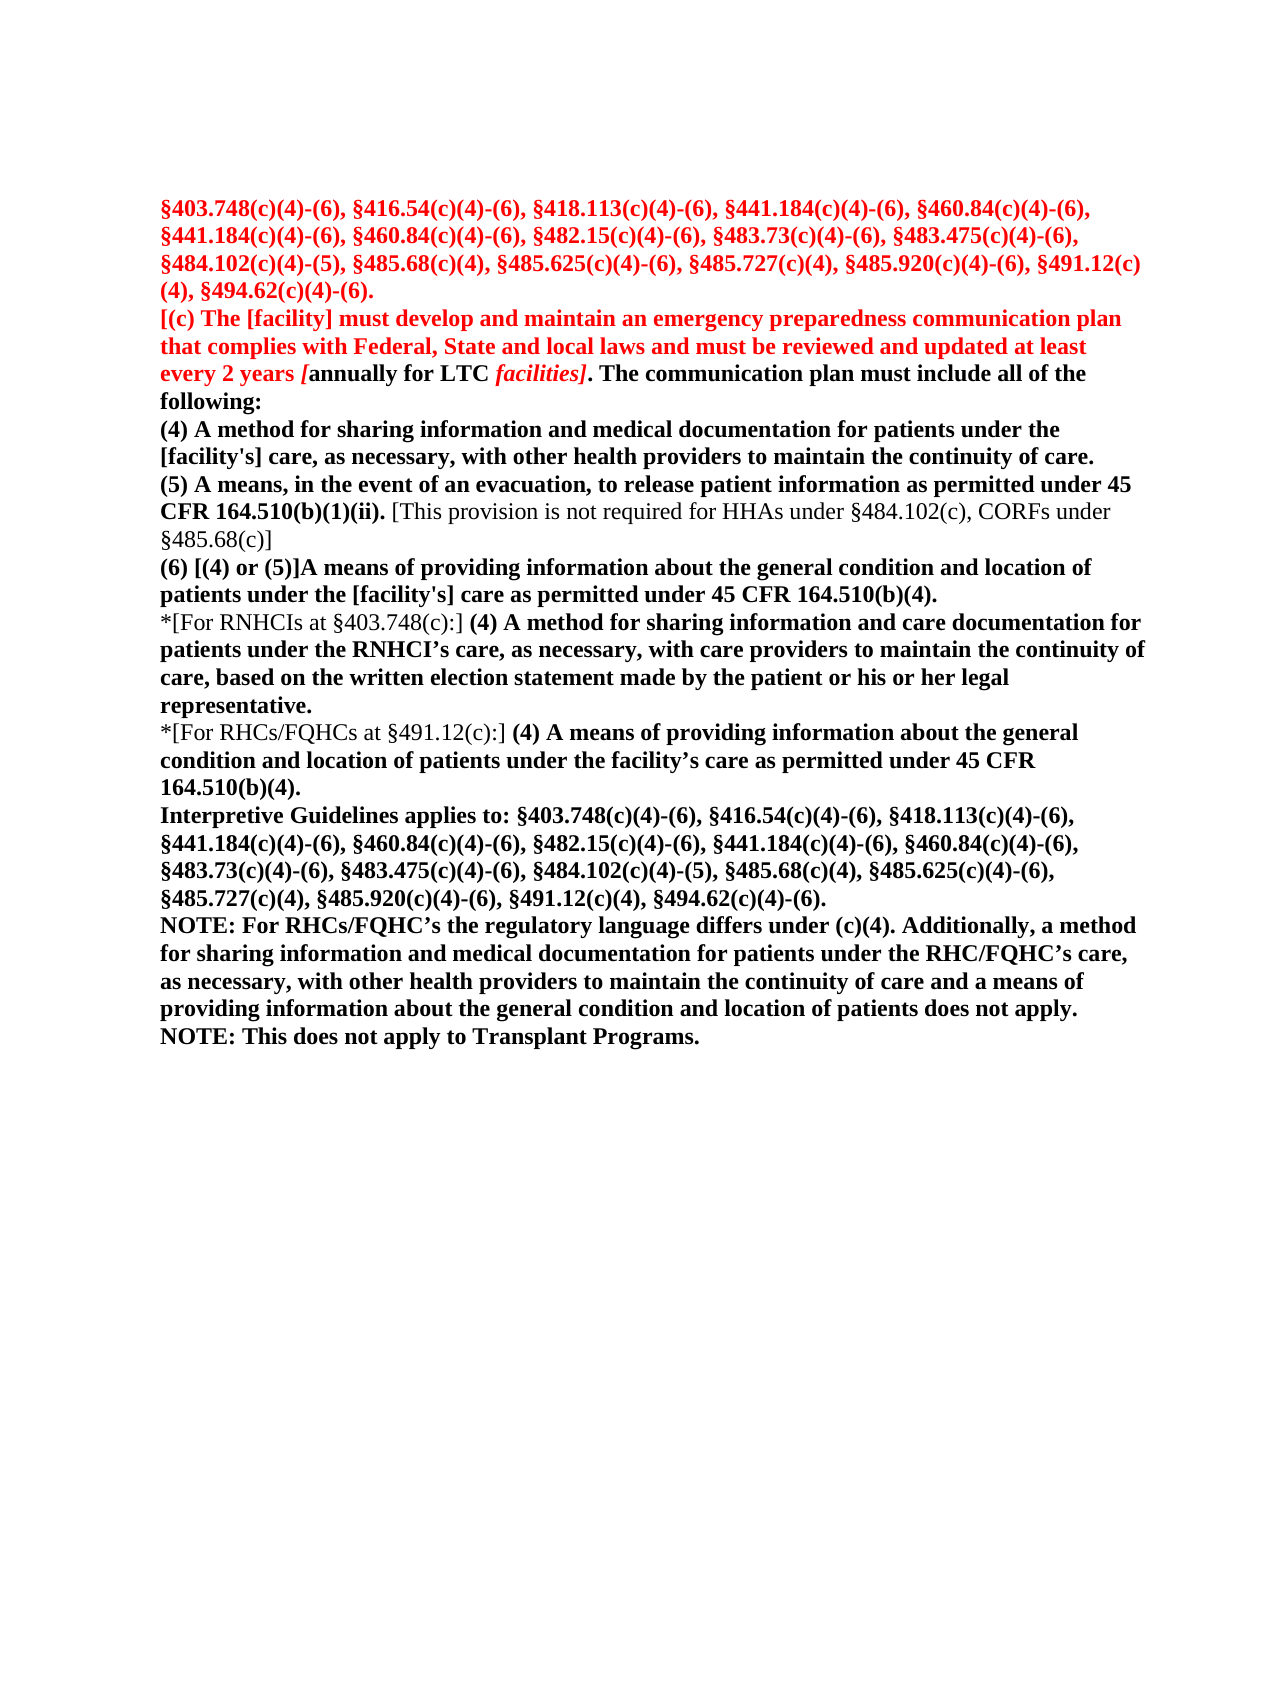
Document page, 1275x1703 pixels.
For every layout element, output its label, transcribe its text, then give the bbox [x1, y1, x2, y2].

text NOTE: For RHCs/FQHC’s the regulatory language differs under (c)(4). Additionally, a method for sharing information and medical documentation for patients under the RHC/FQHC’s care, as necessary, with other health providers to maintain the continuity of care and a means of providing information about the general condition and location of patients does not apply. [160, 911, 1147, 1022]
text §403.748(c)(4)-(6), §416.54(c)(4)-(6), §418.113(c)(4)-(6), §441.184(c)(4)-(6), §460.84(c)(4)-(6), §441.184(c)(4)-(6), §460.84(c)(4)-(6), §482.15(c)(4)-(6), §483.73(c)(4)-(6), §483.475(c)(4)-(6), §484.102(c)(4)-(5), §485.68(c)(4), §485.625(c)(4)-(6), §485.727(c)(4), §485.920(c)(4)-(6), §491.12(c)(4), §494.62(c)(4)-(6). [160, 194, 1147, 304]
text *[For RHCs/FQHCs at §491.12(c):] (4) A means of providing information about the general condition and location of patients under the facility’s care as permitted under 45 CFR 164.510(b)(4). [160, 718, 1147, 801]
text (5) A means, in the event of an evacuation, to release patient information as permitted under 45 CFR 164.510(b)(1)(ii). [This provision is not required for HHAs under §484.102(c), CORFs under §485.68(c)] [160, 470, 1147, 553]
text *[For RNHCIs at §403.748(c):] (4) A method for sharing information and care documentation for patients under the RNHCI’s care, as necessary, with care providers to maintain the continuity of care, based on the written election statement made by the patient or his or her legal representative. [160, 608, 1147, 718]
text NOTE: This does not apply to Transplant Programs. [160, 1022, 1147, 1049]
text Interpretive Guidelines applies to: §403.748(c)(4)-(6), §416.54(c)(4)-(6), §418.113(c)(4)-(6), §441.184(c)(4)-(6), §460.84(c)(4)-(6), §482.15(c)(4)-(6), §441.184(c)(4)-(6), §460.84(c)(4)-(6), §483.73(c)(4)-(6), §483.475(c)(4)-(6), §484.102(c)(4)-(5), §485.68(c)(4), §485.625(c)(4)-(6), §485.727(c)(4), §485.920(c)(4)-(6), §491.12(c)(4), §494.62(c)(4)-(6). [160, 801, 1147, 911]
text (6) [(4) or (5)]A means of providing information about the general condition and location of patients under the [facility's] care as permitted under 45 CFR 164.510(b)(4). [160, 553, 1147, 608]
text [(c) The [facility] must develop and maintain an emergency preparedness communication plan that complies with Federal, State and local laws and must be reviewed and updated at least every 2 years [annually for LTC facilities]. The communication plan must include all of the following: [160, 304, 1147, 414]
text (4) A method for sharing information and medical documentation for patients under the [facility's] care, as necessary, with other health providers to maintain the continuity of care. [160, 414, 1147, 470]
